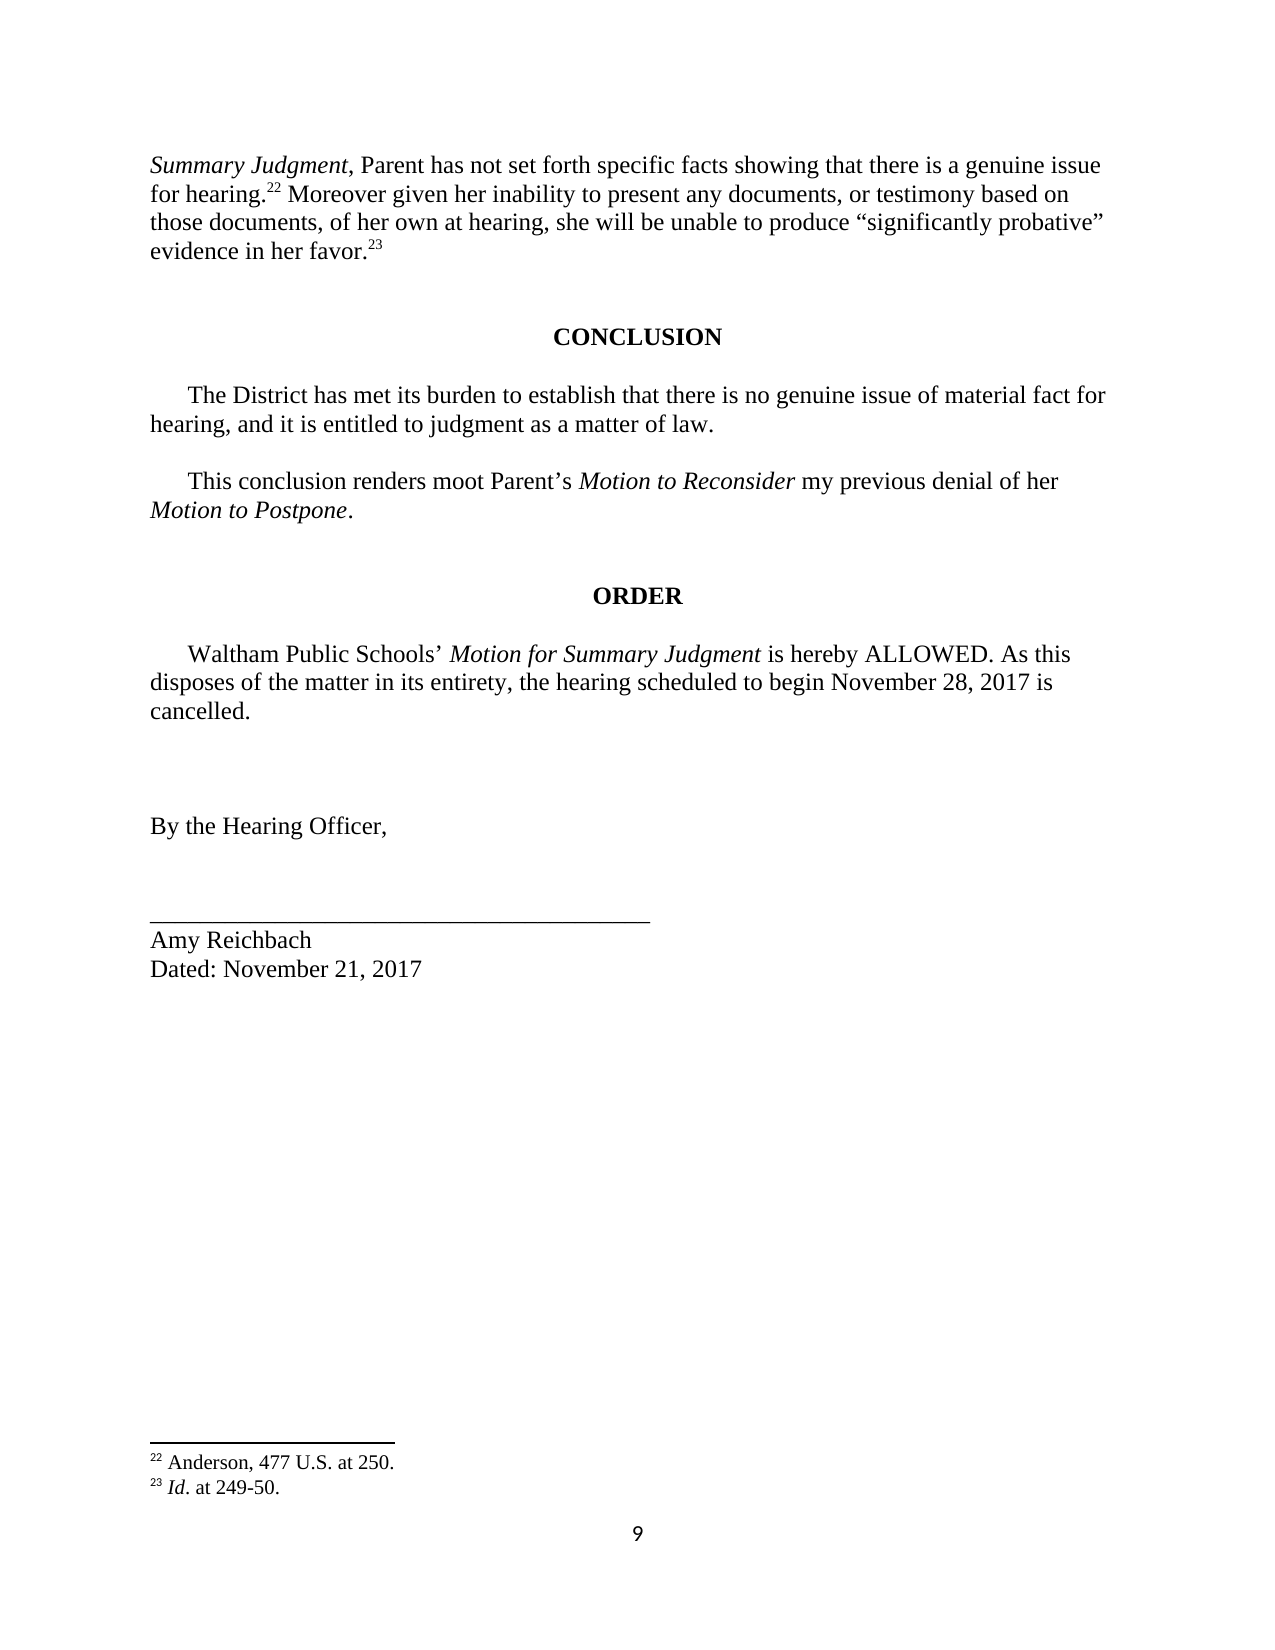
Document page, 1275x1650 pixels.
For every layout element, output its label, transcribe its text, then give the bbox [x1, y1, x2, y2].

text By the Hearing Officer, [150, 811, 1125, 840]
text Dated: November 21, 2017 [150, 954, 1125, 983]
text ________________________________________ [150, 897, 1125, 926]
text ORDER [150, 581, 1125, 610]
text The District has met its burden to establish that there is no genuine issue of material fact for hearing, and it is entitled to judgment as a matter of law. [150, 380, 1125, 437]
text This conclusion renders moot Parent’s Motion to Reconsider my previous denial of her Motion to Postpone. [150, 466, 1125, 524]
text CONCLUSION [150, 322, 1125, 351]
text Amy Reichbach [150, 926, 1125, 954]
text To prevail at hearing, Parent must prove that the IEPs proposed by the District from June 2016 through the end of the 2016-2017 school year fail to provide Dorian with a FAPE. Moreover, to receive reimbursement for unilateral placement, Parent would also have to establish that her chosen school was appropriate for Dorian’s needs, and she would have to provide documentation of her expenditures. Because she failed to respond to the District’s Motion for Summary Judgment, Parent has not set forth specific facts showing that there is a genuine issue for hearing. Moreover given her inability to present any documents, or testimony based on those documents, of her own at hearing, she will be unable to produce “significantly probative” evidence in her favor. [150, 150, 1125, 265]
text Waltham Public Schools’ Motion for Summary Judgment is hereby ALLOWED. As this disposes of the matter in its entirety, the hearing scheduled to begin November 28, 2017 is cancelled. [150, 639, 1125, 725]
